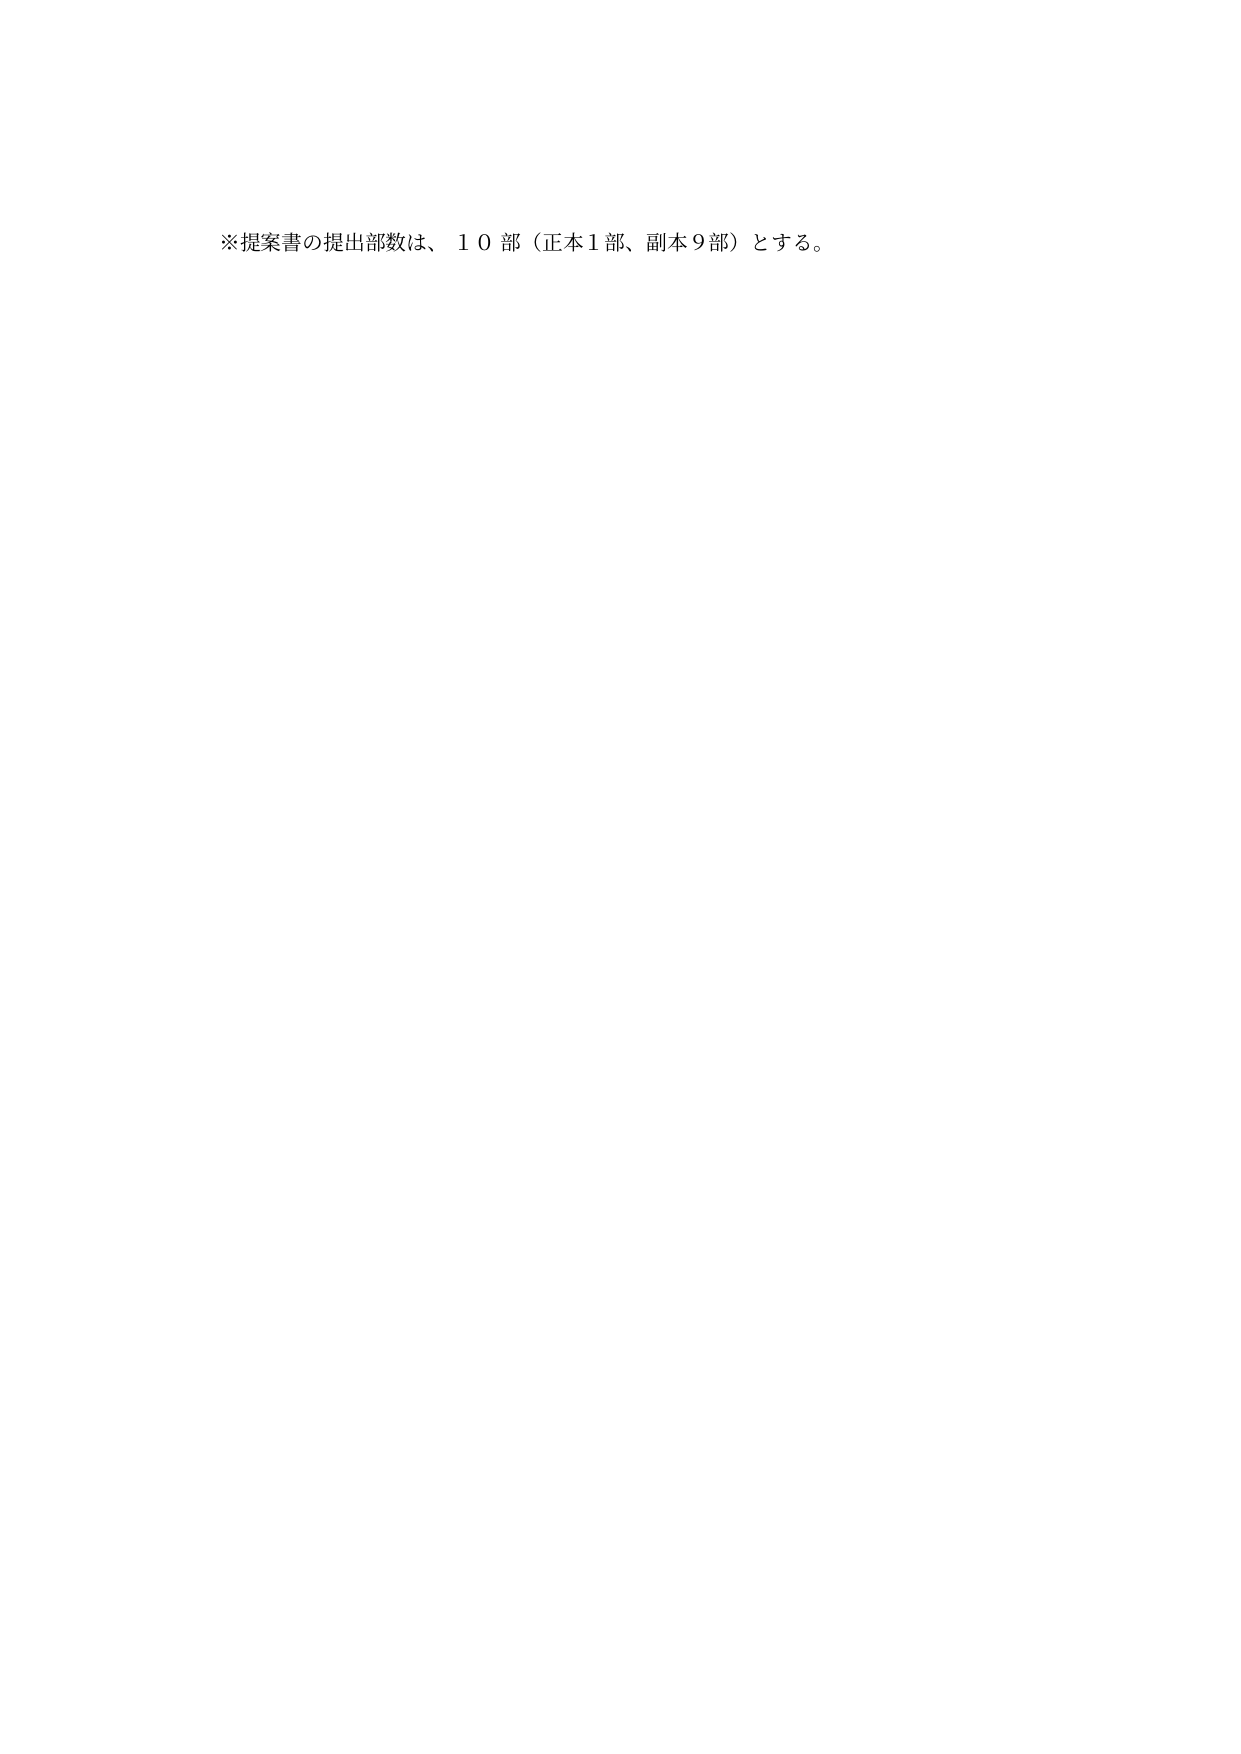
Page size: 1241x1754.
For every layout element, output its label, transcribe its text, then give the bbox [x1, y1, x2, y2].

text ※提案書の提出部数は、 １０ 部（正本１部、副本９部）とする。 [177, 221, 1063, 262]
